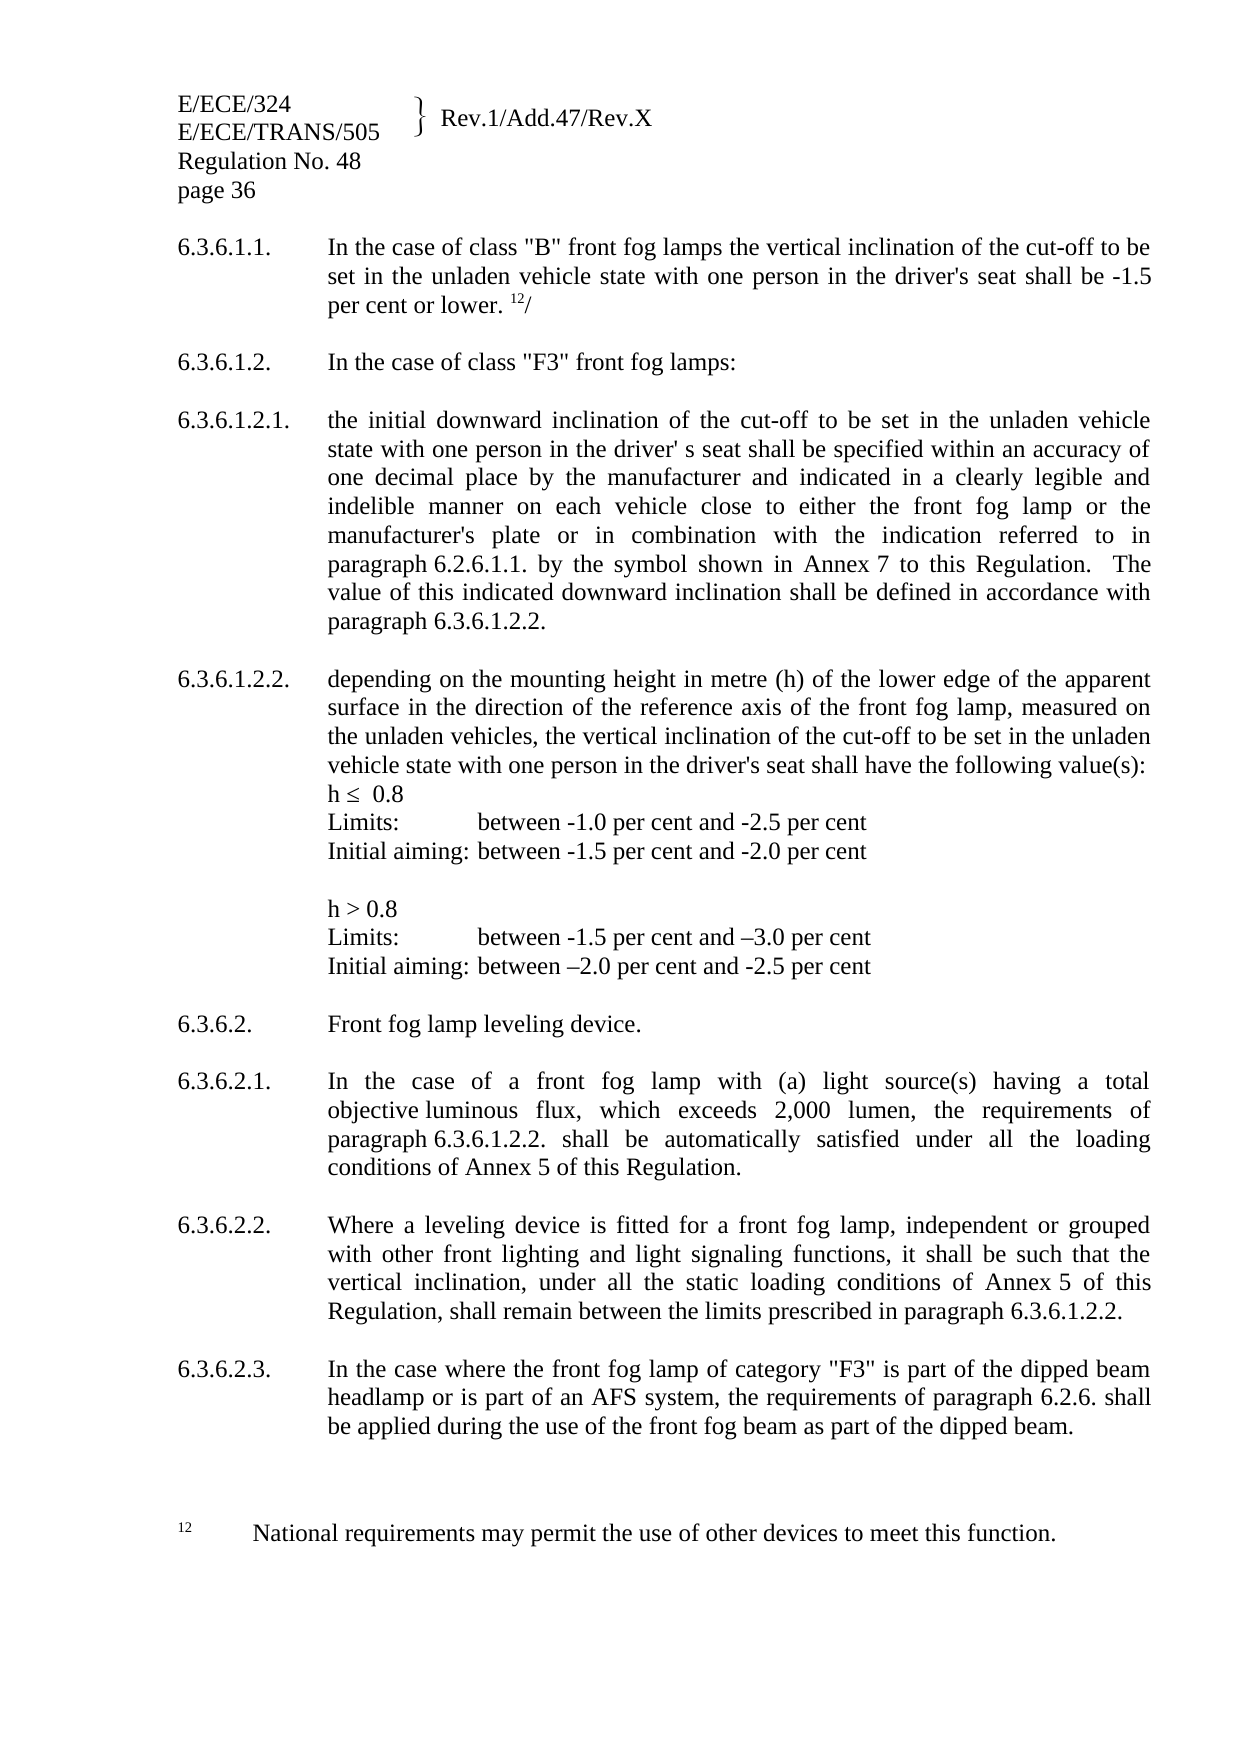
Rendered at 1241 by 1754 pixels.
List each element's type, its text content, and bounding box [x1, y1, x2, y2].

text 6.3.6.1.2.2. depending on the mounting height in metre (h) of the lower edge of the apparent surface in the direction of the reference axis of the front fog lamp, measured on the unladen vehicles, the vertical inclination of the cut-off to be set in the unladen vehicle state with one person in the driver's seat shall have the following value(s): [177, 664, 1152, 779]
text Limits: between -1.5 per cent and –3.0 per cent [177, 922, 1152, 951]
text 6.3.6.2.1. In the case of a front fog lamp with (a) light source(s) having a total objective luminous flux, which exceeds 2,000 lumen, the requirements of paragraph 6.3.6.1.2.2. shall be automatically satisfied under all the loading conditions of Annex 5 of this Regulation. [177, 1066, 1152, 1181]
text h > 0.8 [177, 894, 1152, 922]
text Limits: between -1.0 per cent and -2.5 per cent [177, 807, 1152, 836]
text 6.3.6.1.2.1. the initial downward inclination of the cut-off to be set in the unladen vehicle state with one person in the driver' s seat shall be specified within an accuracy of one decimal place by the manufacturer and indicated in a clearly legible and indelible manner on each vehicle close to either the front fog lamp or the manufacturer's plate or in combination with the indication referred to in paragraph 6.2.6.1.1. by the symbol shown in Annex 7 to this Regulation. The value of this indicated downward inclination shall be defined in accordance with paragraph 6.3.6.1.2.2. [177, 405, 1152, 635]
text 6.3.6.1.1. In the case of class "B" front fog lamps the vertical inclination of the cut-off to be set in the unladen vehicle state with one person in the driver's seat shall be -1.5 per cent or lower. / [177, 232, 1152, 319]
text Initial aiming: between -1.5 per cent and -2.0 per cent [177, 836, 1152, 865]
text 6.3.6.2.3. In the case where the front fog lamp of category "F3" is part of the dipped beam headlamp or is part of an AFS system, the requirements of paragraph 6.2.6. shall be applied during the use of the front fog beam as part of the dipped beam. [177, 1354, 1152, 1440]
text Initial aiming: between –2.0 per cent and -2.5 per cent [177, 951, 1152, 980]
text 6.3.6.2. Front fog lamp leveling device. [177, 1009, 1152, 1037]
text h ≤ 0.8 [177, 779, 1152, 807]
text 6.3.6.2.2. Where a leveling device is fitted for a front fog lamp, independent or grouped with other front lighting and light signaling functions, it shall be such that the vertical inclination, under all the static loading conditions of Annex 5 of this Regulation, shall remain between the limits prescribed in paragraph 6.3.6.1.2.2. [177, 1210, 1152, 1325]
text 6.3.6.1.2. In the case of class "F3" front fog lamps: [177, 347, 1152, 376]
